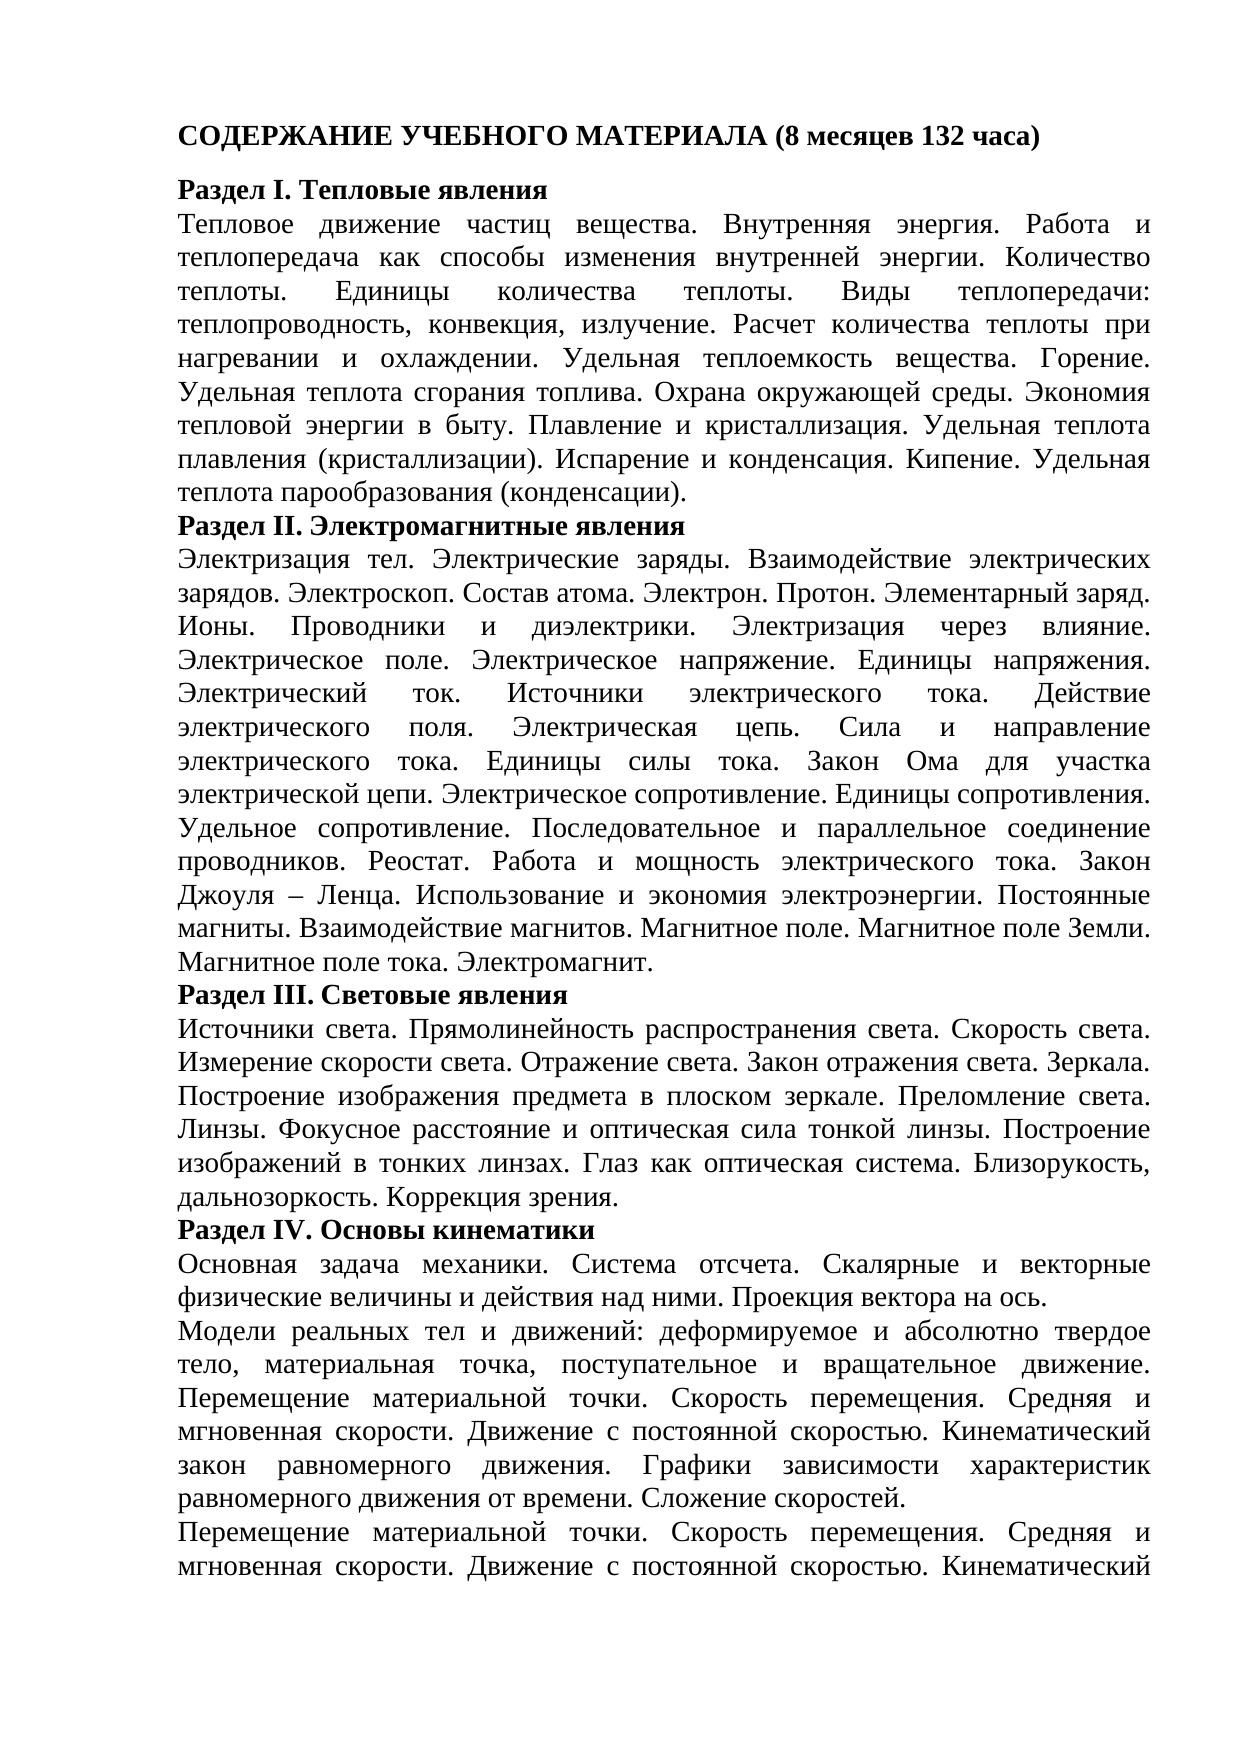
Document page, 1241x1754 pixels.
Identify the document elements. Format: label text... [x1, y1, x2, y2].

text Раздел III. Световые явления [177, 977, 1152, 1011]
text Модели реальных тел и движений: деформируемое и абсолютно твердое тело, материальная точка, поступательное и вращательное движение. Перемещение материальной точки. Скорость перемещения. Средняя и мгновенная скорости. Движение с постоянной скоростью. Кинематический закон равномерного движения. Графики зависимости характеристик равномерного движения от времени. Сложение скоростей. [177, 1313, 1152, 1514]
text Электризация тел. Электрические заряды. Взаимодействие электрических зарядов. Электроскоп. Состав атома. Электрон. Протон. Элементарный заряд. Ионы. Проводники и диэлектрики. Электризация через влияние. Электрическое поле. Электрическое напряжение. Единицы напряжения. Электрический ток. Источники электрического тока. Действие электрического поля. Электрическая цепь. Сила и направление электрического тока. Единицы силы тока. Закон Ома для участка электрической цепи. Электрическое сопротивление. Единицы сопротивления. Удельное сопротивление. Последовательное и параллельное соединение проводников. Реостат. Работа и мощность электрического тока. Закон Джоуля – Ленца. Использование и экономия электроэнергии. Постоянные магниты. Взаимодействие магнитов. Магнитное поле. Магнитное поле Земли. Магнитное поле тока. Электромагнит. [177, 541, 1152, 977]
text Источники света. Прямолинейность распространения света. Скорость света. Измерение скорости света. Отражение света. Закон отражения света. Зеркала. Построение изображения предмета в плоском зеркале. Преломление света. Линзы. Фокусное расстояние и оптическая сила тонкой линзы. Построение изображений в тонких линзах. Глаз как оптическая система. Близорукость, дальнозоркость. Коррекция зрения. [177, 1011, 1152, 1212]
text Тепловое движение частиц вещества. Внутренняя энергия. Работа и теплопередача как способы изменения внутренней энергии. Количество теплоты. Единицы количества теплоты. Виды теплопередачи: теплопроводность, конвекция, излучение. Расчет количества теплоты при нагревании и охлаждении. Удельная теплоемкость вещества. Горение. Удельная теплота сгорания топлива. Охрана окружающей среды. Экономия тепловой энергии в быту. Плавление и кристаллизация. Удельная теплота плавления (кристаллизации). Испарение и конденсация. Кипение. Удельная теплота парообразования (конденсации). [177, 206, 1152, 508]
text Основная задача механики. Система отсчета. Скалярные и векторные физические величины и действия над ними. Проекция вектора на ось. [177, 1246, 1152, 1313]
text СОДЕРЖАНИЕ УЧЕБНОГО МАТЕРИАЛА (8 месяцев 132 часа) [177, 118, 1152, 152]
text Раздел II. Электромагнитные явления [177, 508, 1152, 541]
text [177, 1514, 1152, 1581]
text Раздел IV. Основы кинематики [177, 1212, 1152, 1246]
text Раздел I. Тепловые явления [177, 172, 1152, 206]
